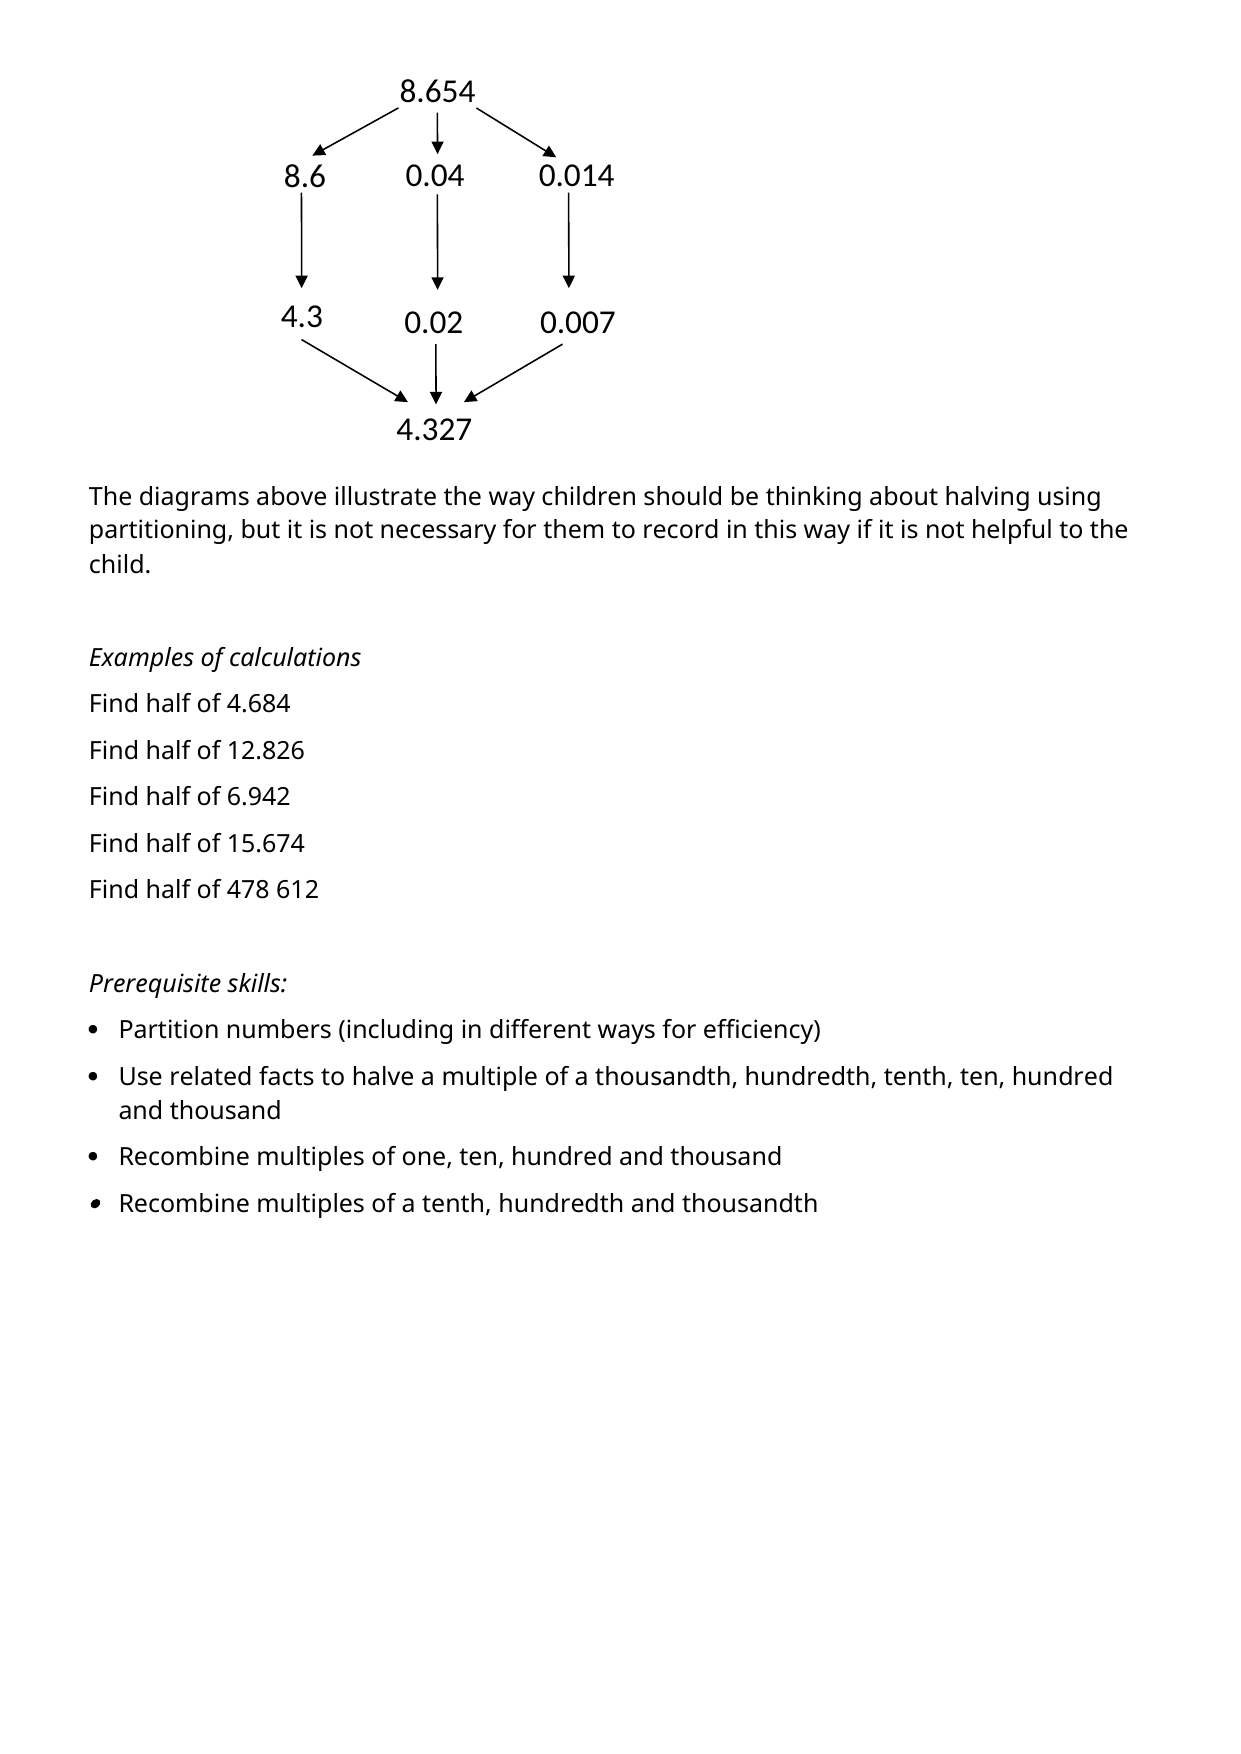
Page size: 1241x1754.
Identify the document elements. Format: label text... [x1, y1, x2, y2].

text Find half of 6.942 [89, 779, 1152, 813]
text Find half of 4.684 [89, 686, 1152, 720]
list Recombine multiples of a tenth, hundredth and thousandth [89, 1186, 1152, 1220]
text Find half of 12.826 [89, 732, 1152, 767]
list Use related facts to halve a multiple of a thousandth, hundredth, tenth, ten, hundred and thousand [89, 1058, 1152, 1127]
text Examples of calculations [89, 639, 1152, 673]
text Find half of 478 612 [89, 872, 1152, 906]
text Prerequisite skills: [89, 965, 1152, 999]
text Find half of 15.674 [89, 826, 1152, 860]
text The diagrams above illustrate the way children should be thinking about halving using partitioning, but it is not necessary for them to record in this way if it is not helpful to the child. [89, 478, 1152, 580]
list Recombine multiples of one, ten, hundred and thousand [89, 1139, 1152, 1173]
list Partition numbers (including in different ways for efficiency) [89, 1012, 1152, 1046]
